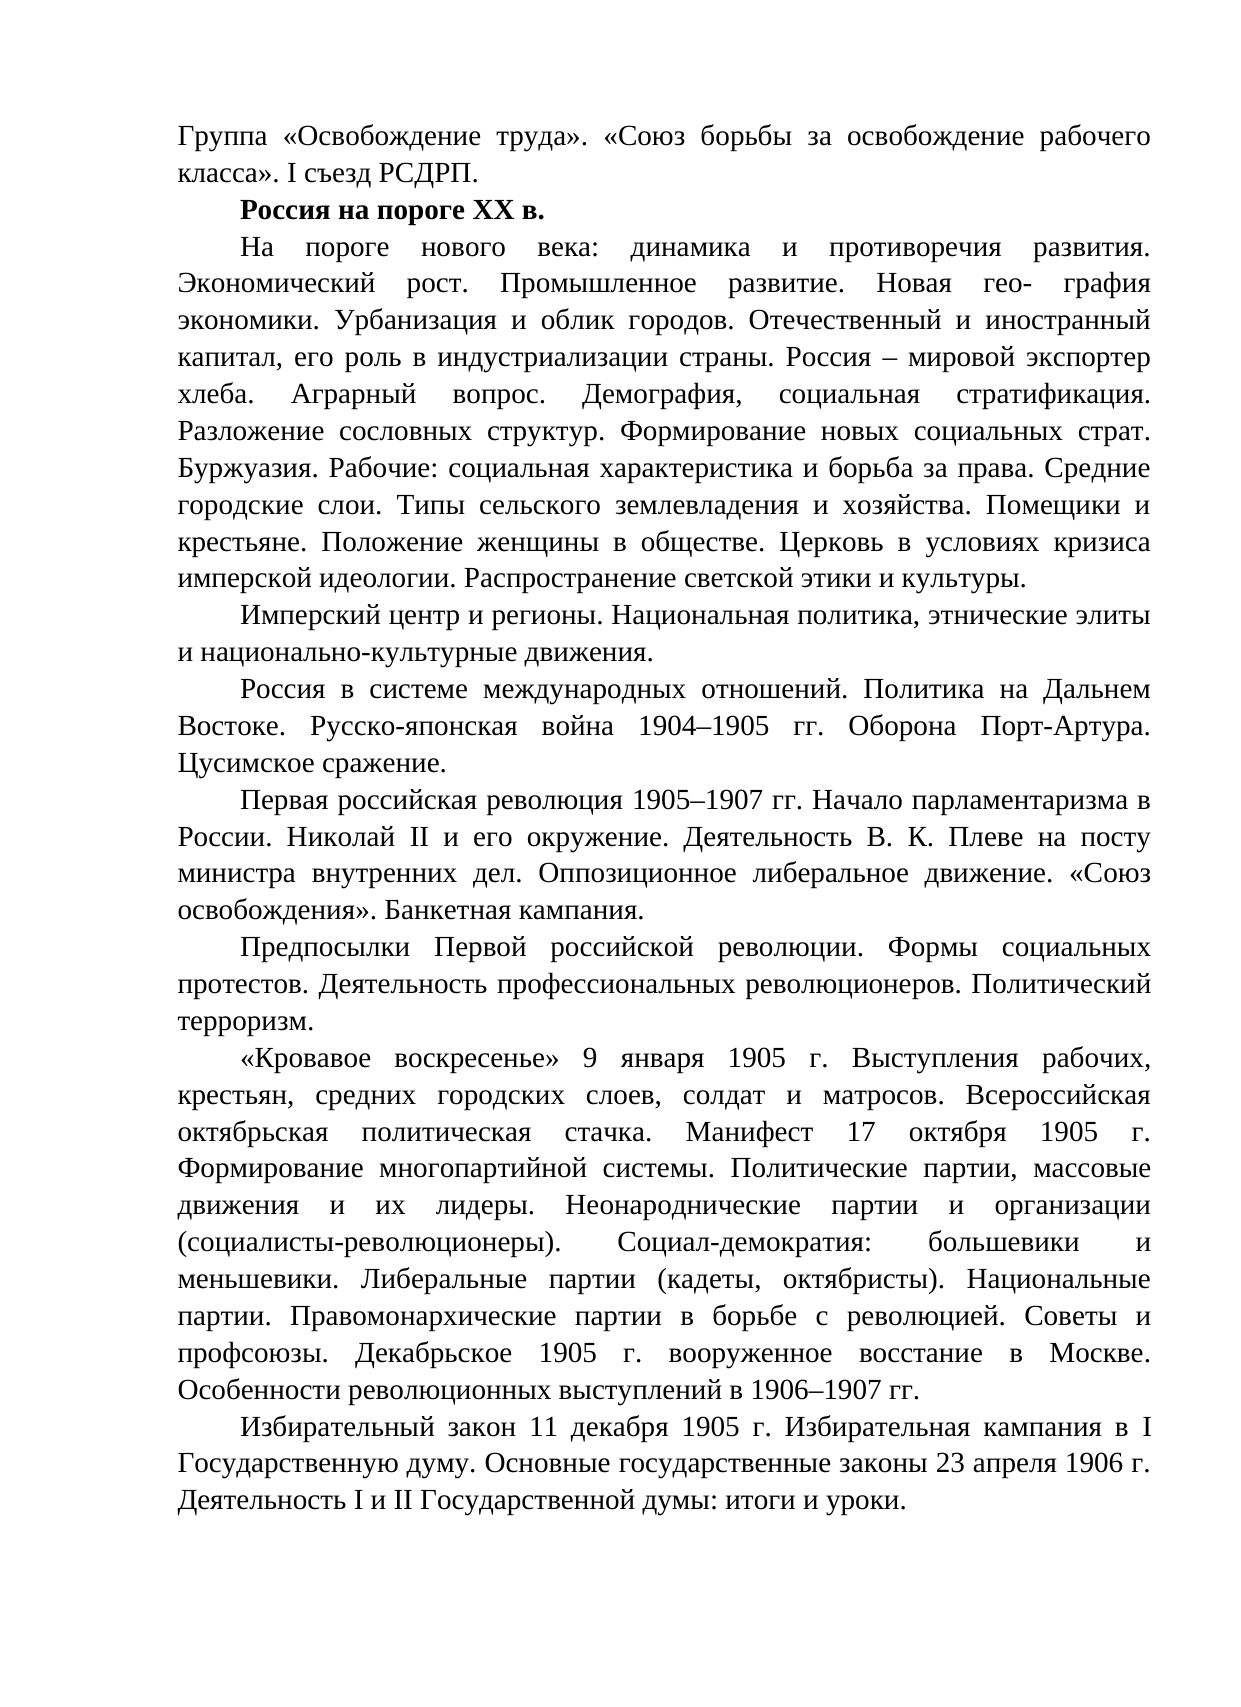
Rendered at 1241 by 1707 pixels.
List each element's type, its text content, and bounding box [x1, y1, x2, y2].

text Россия на пороге ХХ в. [177, 192, 1152, 225]
text Россия в системе международных отношений. Политика на Дальнем Востоке. Русско-японская война 1904–1905 гг. Оборона Порт-Артура. Цусимское сражение. [177, 671, 1152, 778]
text Первая российская революция 1905–1907 гг. Начало парламентаризма в России. Николай II и его окружение. Деятельность В. К. Плеве на посту министра внутренних дел. Оппозиционное либеральное движение. «Союз освобождения». Банкетная кампания. [177, 782, 1152, 926]
text «Кровавое воскресенье» 9 января 1905 г. Выступления рабочих, крестьян, средних городских слоев, солдат и матросов. Всероссийская октябрьская политическая стачка. Манифест 17 октября 1905 г. Формирование многопартийной системы. Политические партии, массовые движения и их лидеры. Неонароднические партии и организации (социалисты-революционеры). Социал-демократия: большевики и меньшевики. Либеральные партии (кадеты, октябристы). Национальные партии. Правомонархические партии в борьбе с революцией. Советы и профсоюзы. Декабрьское 1905 г. вооруженное восстание в Москве. Особенности революционных выступлений в 1906–1907 гг. [177, 1040, 1152, 1405]
text Избирательный закон 11 декабря 1905 г. Избирательная кампания в I Государственную думу. Основные государственные законы 23 апреля 1906 г. Деятельность I и II Государственной думы: итоги и уроки. [177, 1409, 1152, 1516]
text Имперский центр и регионы. Национальная политика, этнические элиты и национально-культурные движения. [177, 597, 1152, 668]
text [177, 118, 1152, 188]
text На пороге нового века: динамика и противоречия развития. Экономический рост. Промышленное развитие. Новая гео- графия экономики. Урбанизация и облик городов. Отечественный и иностранный капитал, его роль в индустриализации страны. Россия – мировой экспортер хлеба. Аграрный вопрос. Демография, социальная стратификация. Разложение сословных структур. Формирование новых социальных страт. Буржуазия. Рабочие: социальная характеристика и борьба за права. Средние городские слои. Типы сельского землевладения и хозяйства. Помещики и крестьяне. Положение женщины в обществе. Церковь в условиях кризиса имперской идеологии. Распространение светской этики и культуры. [177, 229, 1152, 594]
text Предпосылки Первой российской революции. Формы социальных протестов. Деятельность профессиональных революционеров. Политический терроризм. [177, 929, 1152, 1037]
